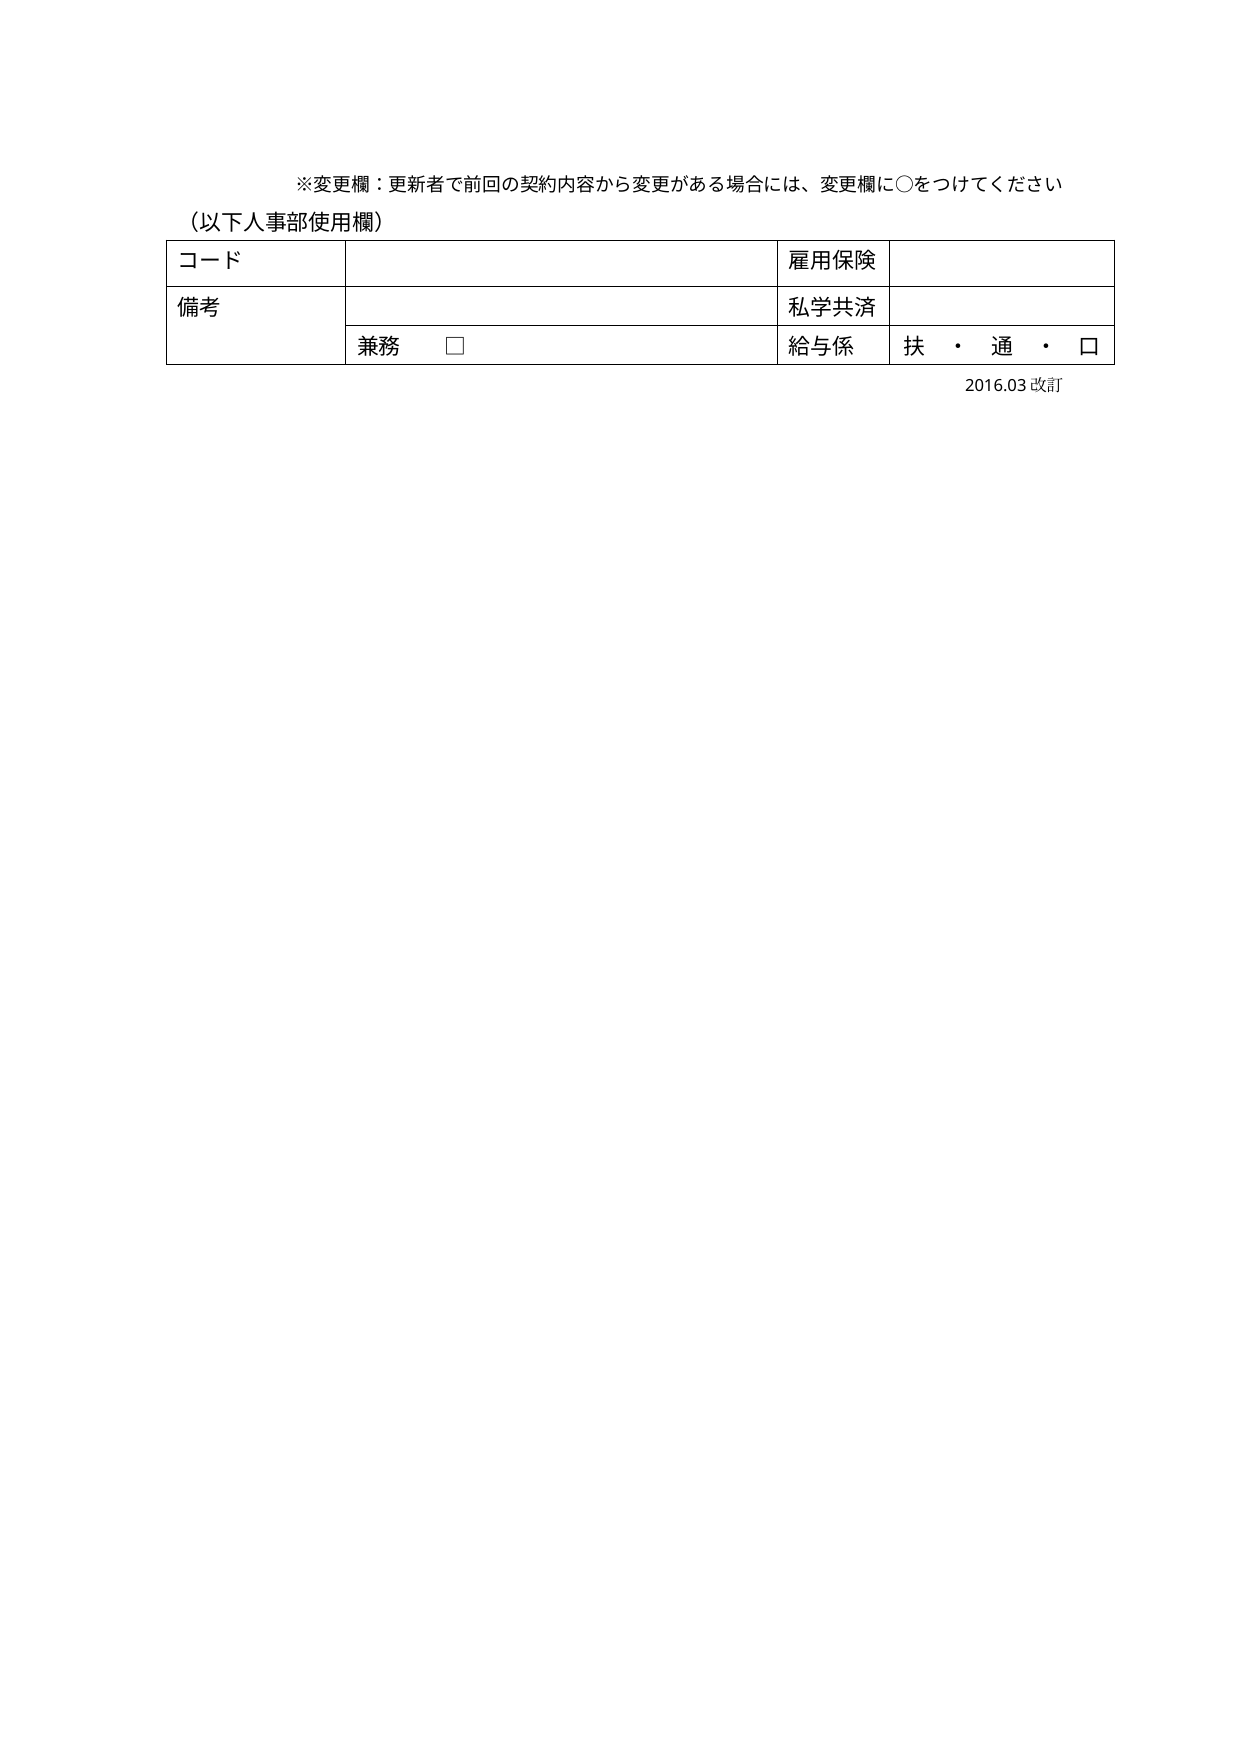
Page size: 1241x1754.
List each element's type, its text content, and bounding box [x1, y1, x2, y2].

text 2016.03改訂 [177, 365, 1063, 403]
table_cell 私学共済 [778, 287, 889, 325]
table_cell 扶 ・ 通 ・ 口 [890, 326, 1114, 364]
table_cell 給与係 [778, 326, 889, 364]
table_header 雇用保険 [778, 241, 889, 286]
table_header コード [167, 241, 345, 286]
table_cell 兼務 □ [346, 326, 777, 364]
table_header [890, 241, 1114, 286]
table_cell [346, 287, 777, 325]
table_cell 備考 [167, 287, 345, 364]
table_cell [890, 287, 1114, 325]
text （以下人事部使用欄） [177, 202, 1063, 239]
text ※変更欄：更新者で前回の契約内容から変更がある場合には、変更欄に○をつけてください [177, 164, 1063, 202]
table_header [346, 241, 777, 286]
